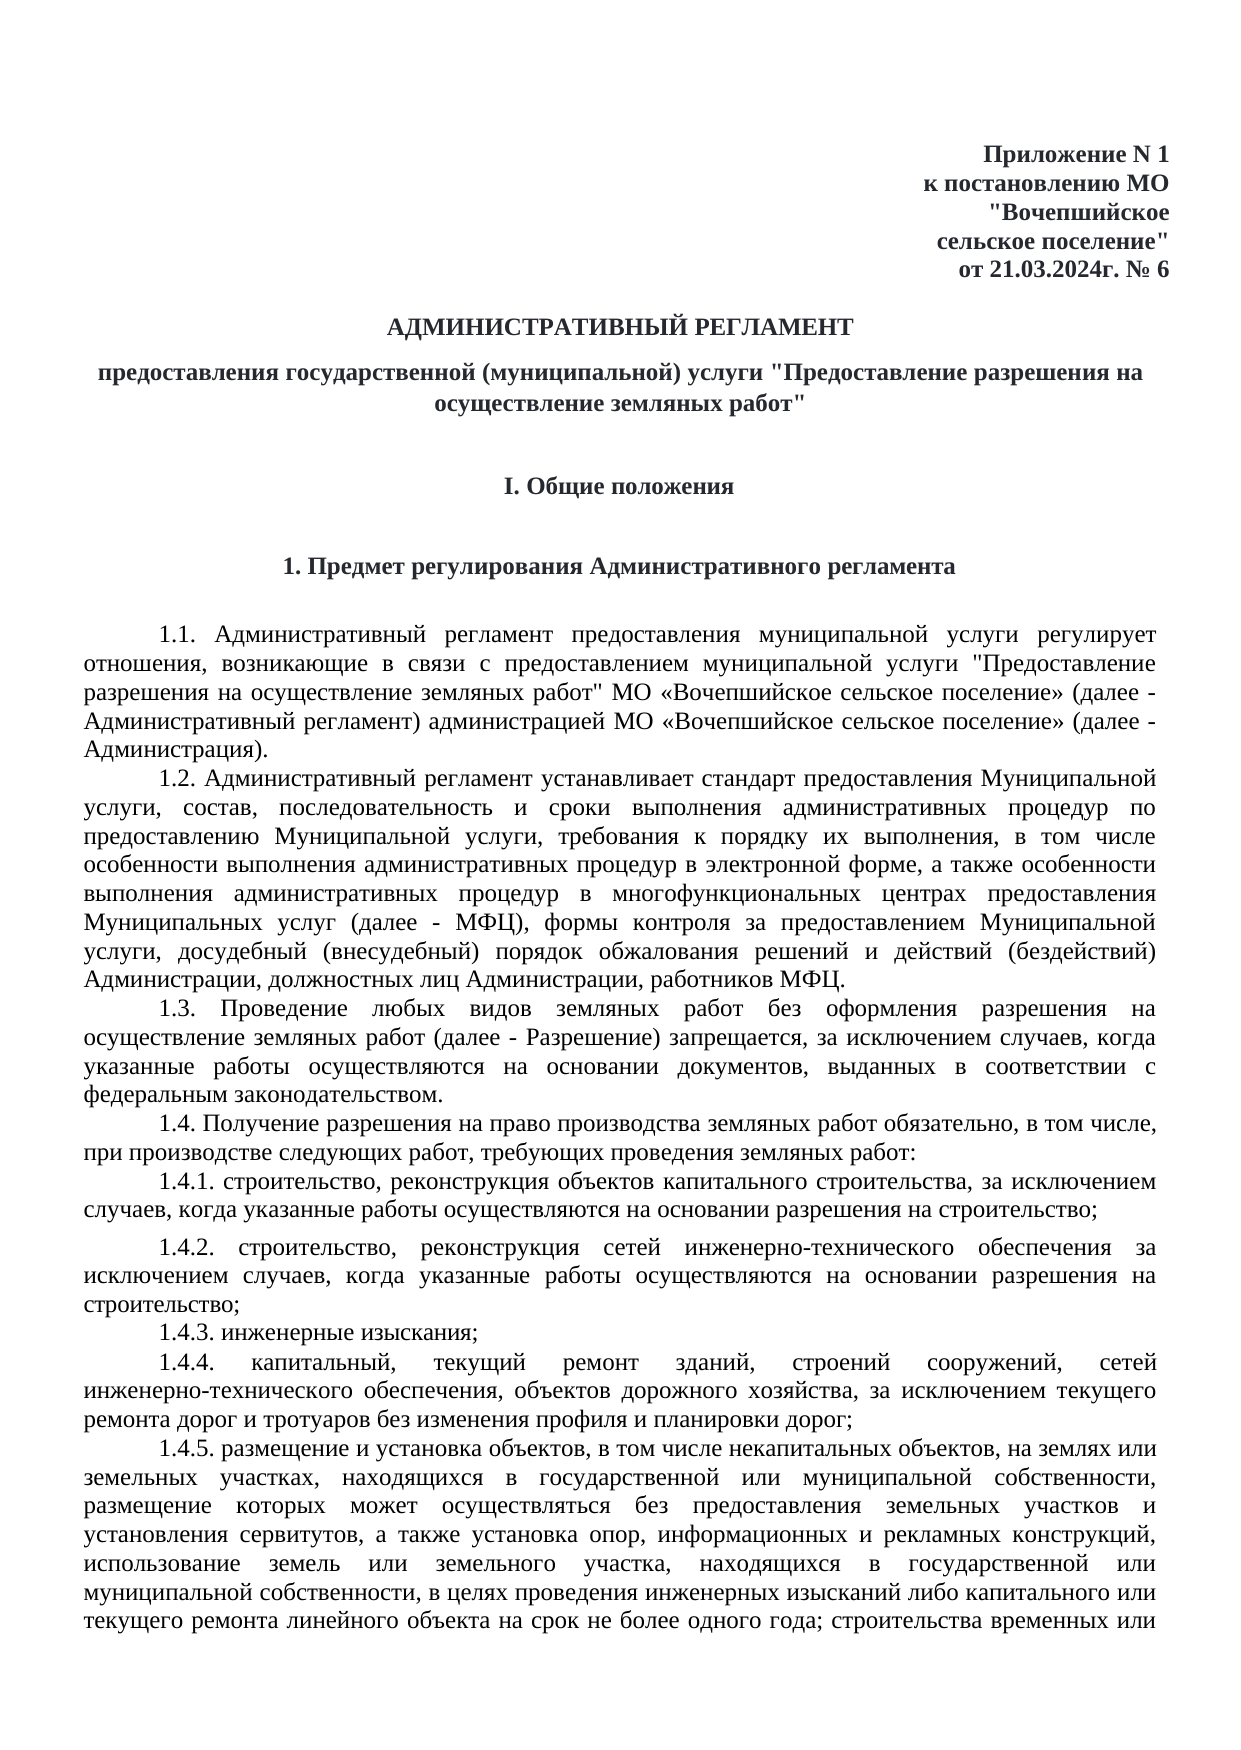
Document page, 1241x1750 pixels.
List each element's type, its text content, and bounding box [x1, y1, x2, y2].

list инженерные изыскания; [158, 1318, 1169, 1347]
list Общие положения [504, 471, 1169, 499]
list Проведение любых видов земляных работ без оформления разрешения на осуществление земляных работ (далее - Разрешение) запрещается, за исключением случаев, когда указанные работы осуществляются на основании документов, выданных в соответствии с федеральным законодательством. [83, 993, 1157, 1108]
list капитальный, текущий ремонт зданий, строений сооружений, сетей инженерно-технического обеспечения, объектов дорожного хозяйства, за исключением текущего ремонта дорог и тротуаров без изменения профиля и планировки дорог; [83, 1347, 1157, 1433]
text Приложение N 1 [71, 139, 1169, 168]
list Административный регламент предоставления муниципальной услуги регулирует отношения, возникающие в связи с предоставлением муниципальной услуги "Предоставление разрешения на осуществление земляных работ" МО «Вочепшийское сельское поселение» (далее - Административный регламент) администрацией МО «Вочепшийское сельское поселение» (далее - Администрация). [83, 619, 1157, 763]
text предоставления государственной (муниципальной) услуги "Предоставление разрешения на осуществление земляных работ" [88, 357, 1153, 417]
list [83, 1433, 1157, 1634]
text от 21.03.2024г. № 6 [721, 254, 1169, 312]
text АДМИНИСТРАТИВНЫЙ РЕГЛАМЕНТ [88, 312, 1153, 341]
list строительство, реконструкция сетей инженерно-технического обеспечения за исключением случаев, когда указанные работы осуществляются на основании разрешения на строительство; [83, 1232, 1157, 1318]
list Административный регламент устанавливает стандарт предоставления Муниципальной услуги, состав, последовательность и сроки выполнения административных процедур по предоставлению Муниципальной услуги, требования к порядку их выполнения, в том числе особенности выполнения административных процедур в электронной форме, а также особенности выполнения административных процедур в многофункциональных центрах предоставления Муниципальных услуг (далее - МФЦ), формы контроля за предоставлением Муниципальной услуги, досудебный (внесудебный) порядок обжалования решений и действий (бездействий) Администрации, должностных лиц Администрации, работников МФЦ. [83, 763, 1157, 993]
text к постановлению МО "Вочепшийское сельское поселение" [721, 168, 1169, 254]
list Предмет регулирования Административного регламента [282, 551, 1169, 579]
list строительство, реконструкция объектов капитального строительства, за исключением случаев, когда указанные работы осуществляются на основании разрешения на строительство; [83, 1166, 1157, 1223]
list Получение разрешения на право производства земляных работ обязательно, в том числе, при производстве следующих работ, требующих проведения земляных работ: [83, 1108, 1157, 1166]
